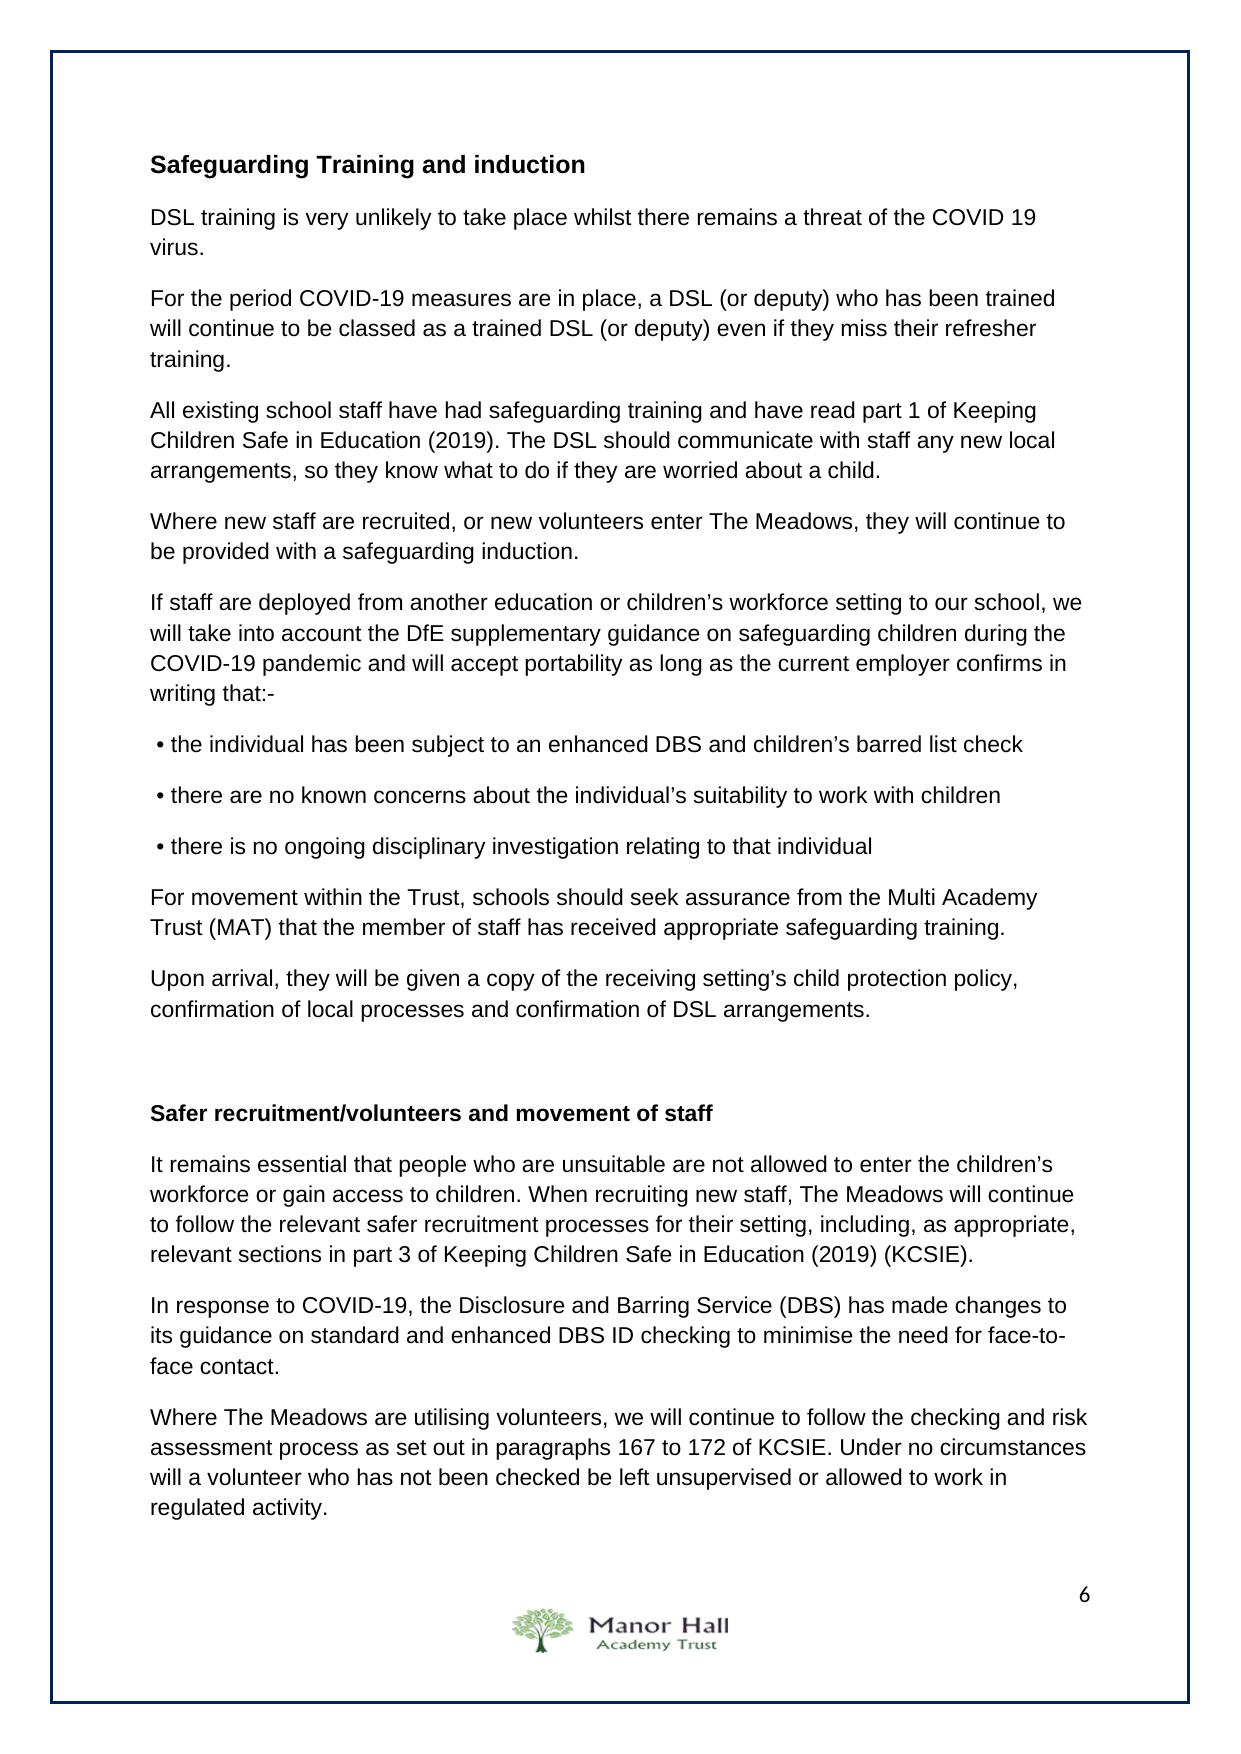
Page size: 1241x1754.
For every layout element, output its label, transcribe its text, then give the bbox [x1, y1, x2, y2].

text It remains essential that people who are unsuitable are not allowed to enter the children’s workforce or gain access to children. When recruiting new staff, The Meadows will continue to follow the relevant safer recruitment processes for their setting, including, as appropriate, relevant sections in part 3 of Keeping Children Safe in Education (2019) (KCSIE). [150, 1151, 1090, 1268]
text • there are no known concerns about the individual’s suitability to work with children [150, 782, 1090, 808]
text In response to COVID-19, the Disclosure and Barring Service (DBS) has made changes to its guidance on standard and enhanced DBS ID checking to minimise the need for face-to-face contact. [150, 1292, 1090, 1379]
text Where The Meadows are utilising volunteers, we will continue to follow the checking and risk assessment process as set out in paragraphs 167 to 172 of KCSIE. Under no circumstances will a volunteer who has not been checked be left unsupervised or allowed to work in regulated activity. [150, 1404, 1090, 1521]
text All existing school staff have had safeguarding training and have read part 1 of Keeping Children Safe in Education (2019). The DSL should communicate with staff any new local arrangements, so they know what to do if they are worried about a child. [150, 397, 1090, 483]
text Upon arrival, they will be given a copy of the receiving setting’s child protection policy, confirmation of local processes and confirmation of DSL arrangements. [150, 965, 1090, 1022]
text For the period COVID-19 measures are in place, a DSL (or deputy) who has been trained will continue to be classed as a trained DSL (or deputy) even if they miss their refresher training. [150, 285, 1090, 372]
text • the individual has been subject to an enhanced DBS and children’s barred list check [150, 731, 1090, 757]
text • there is no ongoing disciplinary investigation relating to that individual [150, 833, 1090, 859]
text Where new staff are recruited, or new volunteers enter The Meadows, they will continue to be provided with a safeguarding induction. [150, 508, 1090, 564]
text Safer recruitment/volunteers and movement of staff [150, 1099, 1090, 1126]
text For movement within the Trust, schools should seek assurance from the Multi Academy Trust (MAT) that the member of staff has received appropriate safeguarding training. [150, 884, 1090, 941]
text If staff are deployed from another education or children’s workforce setting to our school, we will take into account the DfE supplementary guidance on safeguarding children during the COVID-19 pandemic and will accept portability as long as the current employer confirms in writing that:- [150, 589, 1090, 706]
picture [512, 1608, 729, 1653]
text DSL training is very unlikely to take place whilst there remains a threat of the COVID 19 virus. [150, 204, 1090, 260]
text Safeguarding Training and induction [150, 150, 1090, 179]
